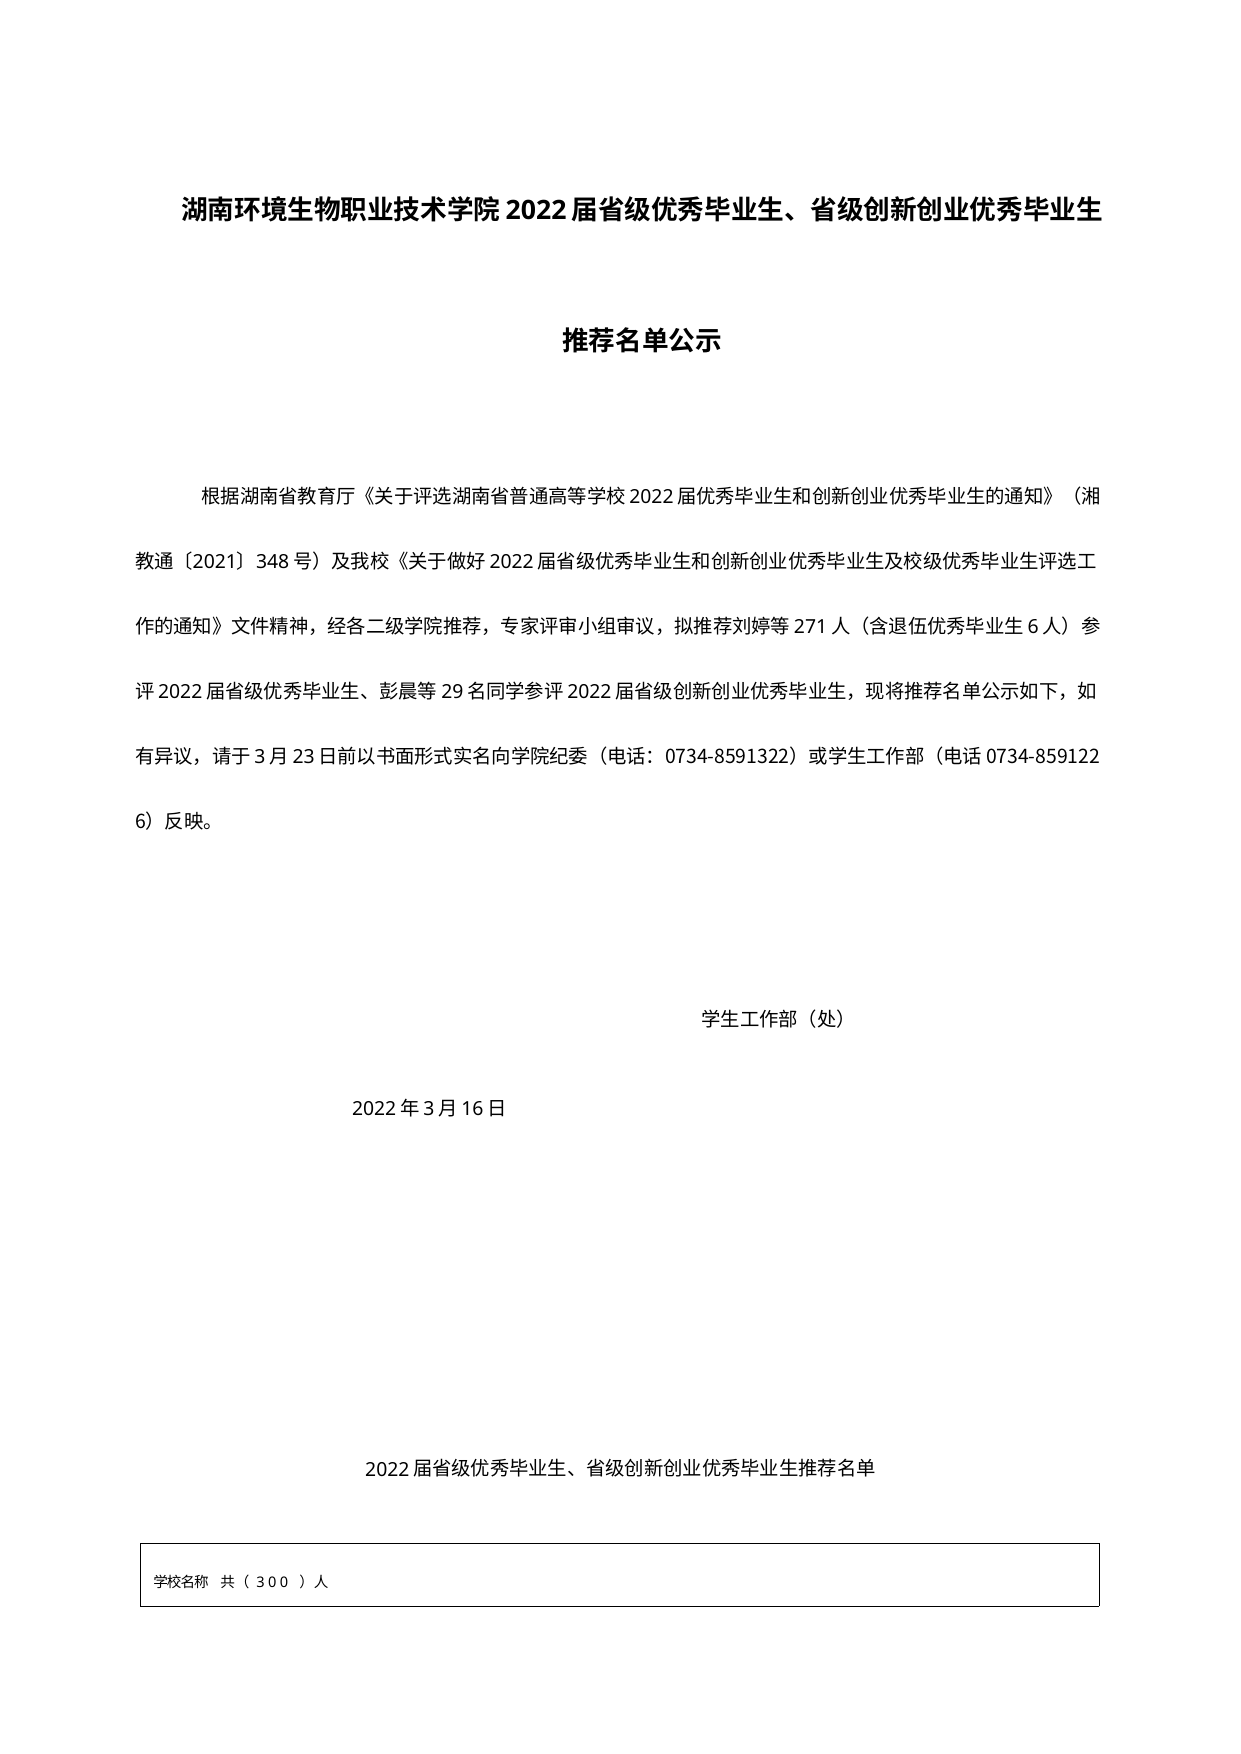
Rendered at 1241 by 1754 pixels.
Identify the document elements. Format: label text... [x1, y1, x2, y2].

text 根据湖南省教育厅《关于评选湖南省普通高等学校2022届优秀毕业生和创新创业优秀毕业生的通知》（湘教通〔2021〕348号）及我校《关于做好2022届省级优秀毕业生和创新创业优秀毕业生及校级优秀毕业生评选工作的通知》文件精神，经各二级学院推荐，专家评审小组审议，拟推荐刘婷等271人（含退伍优秀毕业生6人）参评2022届省级优秀毕业生、彭晨等29名同学参评2022届省级创新创业优秀毕业生，现将推荐名单公示如下，如有异议，请于3月23日前以书面形式实名向学院纪委（电话：0734-8591322）或学生工作部（电话0734-8591226）反映。 [135, 452, 1106, 842]
text 2022届省级优秀毕业生、省级创新创业优秀毕业生推荐名单 [135, 1425, 1106, 1490]
text 学生工作部（处） [135, 975, 1106, 1040]
text 湖南环境生物职业技术学院2022届省级优秀毕业生、省级创新创业优秀毕业生 [135, 146, 1106, 243]
text 推荐名单公示 [135, 276, 1106, 374]
text 2022年3月16日 [135, 1064, 1106, 1129]
table_header 学校名称 共（ 300 ）人 [141, 1544, 1099, 1606]
